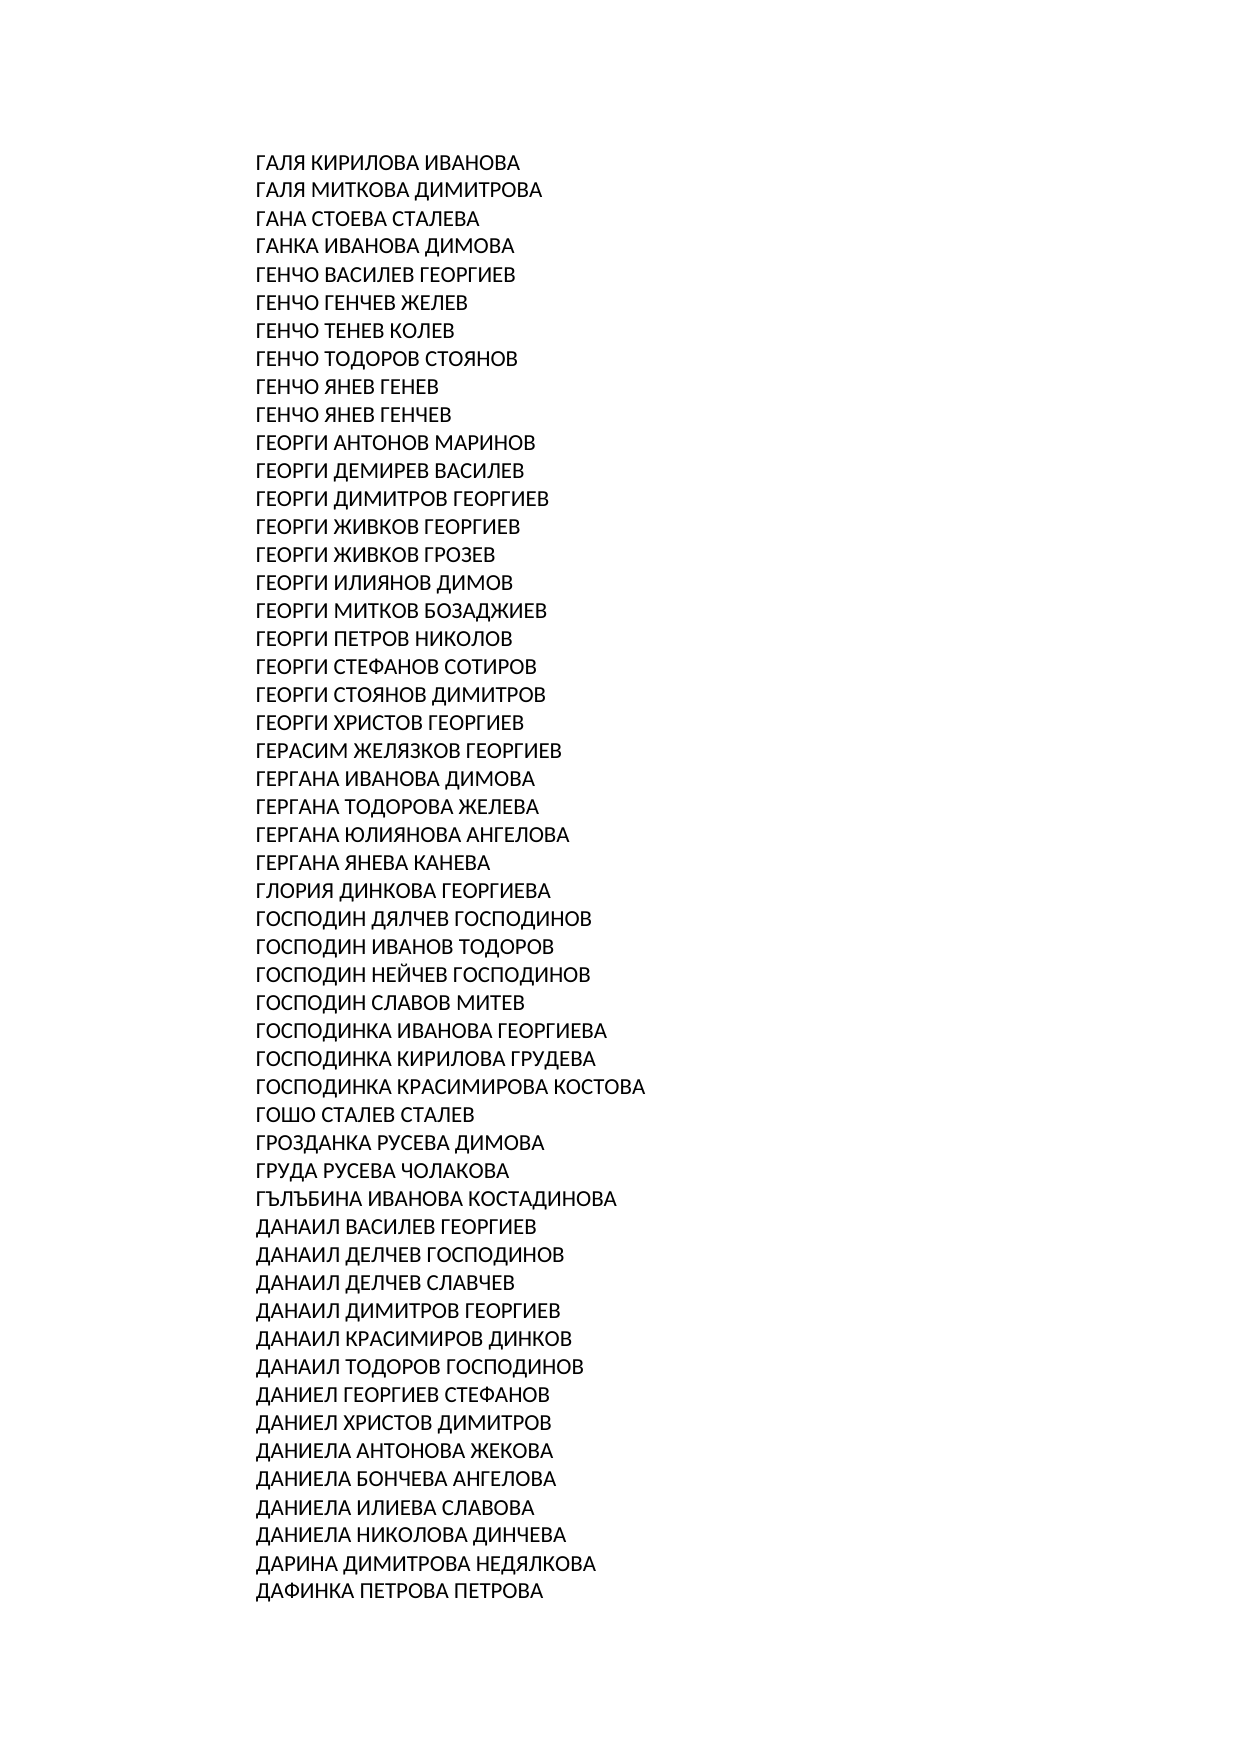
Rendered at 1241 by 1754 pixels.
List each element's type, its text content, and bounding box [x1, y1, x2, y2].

text ГЕОРГИ ПЕТРОВ НИКОЛОВ [148, 624, 1093, 652]
text ГОСПОДИН СЛАВОВ МИТЕВ [148, 988, 1093, 1016]
text ГЕОРГИ МИТКОВ БОЗАДЖИЕВ [148, 596, 1093, 624]
text ГЕОРГИ ДЕМИРЕВ ВАСИЛЕВ [148, 456, 1093, 484]
text ДАНАИЛ ДЕЛЧЕВ ГОСПОДИНОВ [148, 1240, 1093, 1268]
text ГЕРАСИМ ЖЕЛЯЗКОВ ГЕОРГИЕВ [148, 736, 1093, 764]
text ГЕОРГИ ХРИСТОВ ГЕОРГИЕВ [148, 708, 1093, 736]
text ГЕНЧО ТОДОРОВ СТОЯНОВ [148, 344, 1093, 372]
text ГРУДА РУСЕВА ЧОЛАКОВА [148, 1156, 1093, 1184]
text ГЕОРГИ ИЛИЯНОВ ДИМОВ [148, 568, 1093, 596]
text ГРОЗДАНКА РУСЕВА ДИМОВА [148, 1128, 1093, 1156]
text ГЕРГАНА ИВАНОВА ДИМОВА [148, 764, 1093, 792]
text ДАНИЕЛА НИКОЛОВА ДИНЧЕВА [148, 1521, 1093, 1549]
text ГЕОРГИ АНТОНОВ МАРИНОВ [148, 428, 1093, 456]
text ГОСПОДИН ДЯЛЧЕВ ГОСПОДИНОВ [148, 904, 1093, 932]
text ГЕРГАНА ТОДОРОВА ЖЕЛЕВА [148, 792, 1093, 820]
text ДАНИЕЛ ХРИСТОВ ДИМИТРОВ [148, 1408, 1093, 1437]
text ГОСПОДИНКА ИВАНОВА ГЕОРГИЕВА [148, 1016, 1093, 1044]
text ДАНИЕЛ ГЕОРГИЕВ СТЕФАНОВ [148, 1381, 1093, 1408]
text ГАНКА ИВАНОВА ДИМОВА [148, 232, 1093, 260]
text ГЕРГАНА ЮЛИЯНОВА АНГЕЛОВА [148, 820, 1093, 848]
text ГЕОРГИ ДИМИТРОВ ГЕОРГИЕВ [148, 484, 1093, 512]
text ГЕНЧО ВАСИЛЕВ ГЕОРГИЕВ [148, 260, 1093, 288]
text ДАФИНКА ПЕТРОВА ПЕТРОВА [148, 1577, 1093, 1605]
text ГЕОРГИ СТЕФАНОВ СОТИРОВ [148, 652, 1093, 680]
text ГОСПОДИН НЕЙЧЕВ ГОСПОДИНОВ [148, 960, 1093, 988]
text ДАРИНА ДИМИТРОВА НЕДЯЛКОВА [148, 1549, 1093, 1577]
text ДАНАИЛ ТОДОРОВ ГОСПОДИНОВ [148, 1352, 1093, 1381]
text ДАНАИЛ ДИМИТРОВ ГЕОРГИЕВ [148, 1296, 1093, 1324]
text ГОШО СТАЛЕВ СТАЛЕВ [148, 1100, 1093, 1128]
text ГАНА СТОЕВА СТАЛЕВА [148, 204, 1093, 232]
text ГЕОРГИ ЖИВКОВ ГЕОРГИЕВ [148, 512, 1093, 540]
text ГЕОРГИ ЖИВКОВ ГРОЗЕВ [148, 540, 1093, 568]
text ДАНАИЛ ДЕЛЧЕВ СЛАВЧЕВ [148, 1268, 1093, 1296]
text ГЕНЧО ГЕНЧЕВ ЖЕЛЕВ [148, 288, 1093, 316]
text ГАЛЯ КИРИЛОВА ИВАНОВА [148, 148, 1093, 176]
text ГОСПОДИНКА КИРИЛОВА ГРУДЕВА [148, 1044, 1093, 1072]
text ДАНИЕЛА АНТОНОВА ЖЕКОВА [148, 1437, 1093, 1464]
text ГОСПОДИНКА КРАСИМИРОВА КОСТОВА [148, 1072, 1093, 1100]
text ГЕНЧО ЯНЕВ ГЕНЕВ [148, 372, 1093, 400]
text ДАНАИЛ ВАСИЛЕВ ГЕОРГИЕВ [148, 1212, 1093, 1240]
text ГАЛЯ МИТКОВА ДИМИТРОВА [148, 176, 1093, 204]
text ГЕОРГИ СТОЯНОВ ДИМИТРОВ [148, 680, 1093, 708]
text ГОСПОДИН ИВАНОВ ТОДОРОВ [148, 932, 1093, 960]
text ДАНИЕЛА ИЛИЕВА СЛАВОВА [148, 1493, 1093, 1521]
text ГЛОРИЯ ДИНКОВА ГЕОРГИЕВА [148, 876, 1093, 904]
text ГЕРГАНА ЯНЕВА КАНЕВА [148, 848, 1093, 876]
text ДАНИЕЛА БОНЧЕВА АНГЕЛОВА [148, 1464, 1093, 1493]
text ГЪЛЪБИНА ИВАНОВА КОСТАДИНОВА [148, 1184, 1093, 1212]
text ДАНАИЛ КРАСИМИРОВ ДИНКОВ [148, 1324, 1093, 1352]
text ГЕНЧО ТЕНЕВ КОЛЕВ [148, 316, 1093, 344]
text ГЕНЧО ЯНЕВ ГЕНЧЕВ [148, 400, 1093, 428]
